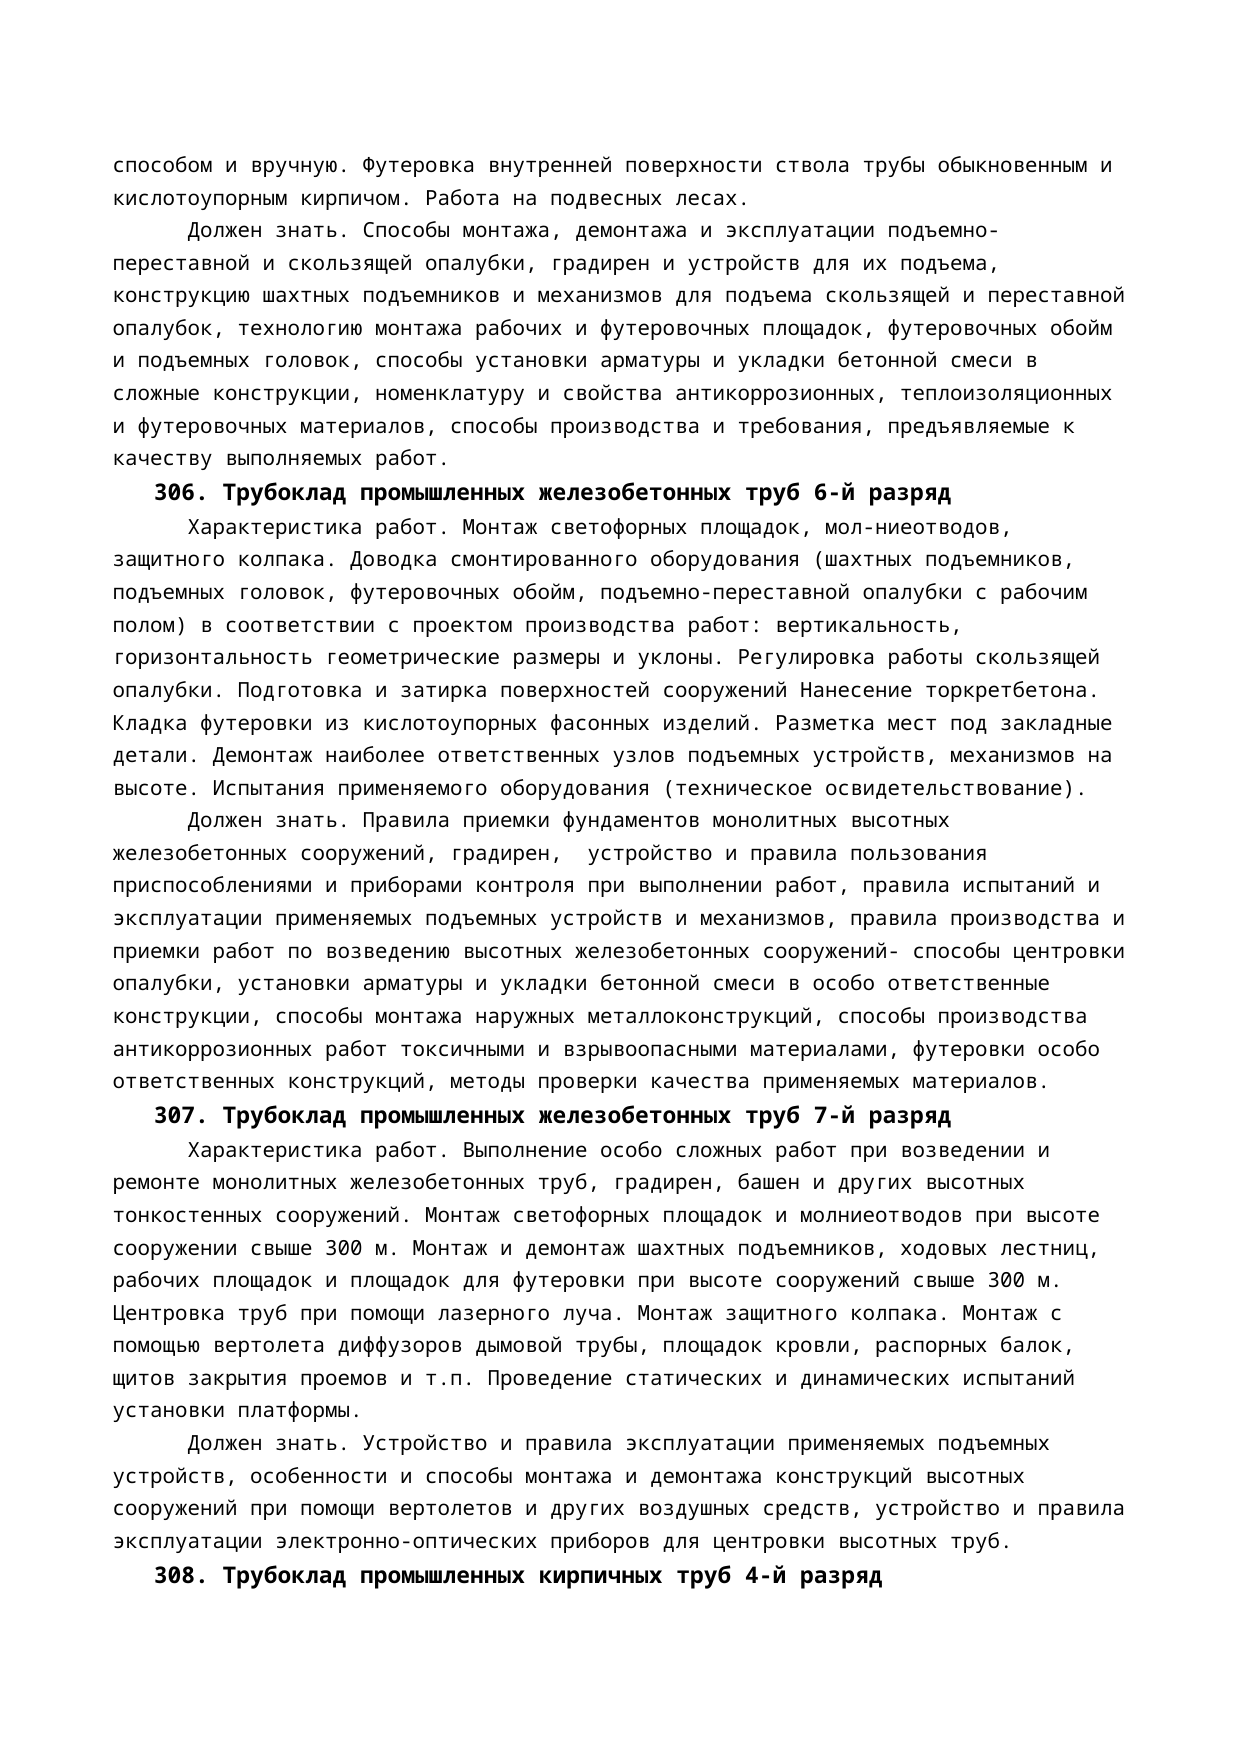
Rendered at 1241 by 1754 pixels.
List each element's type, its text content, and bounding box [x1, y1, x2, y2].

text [112, 150, 1128, 472]
text 308. Трубоклад промышленных кирпичных труб 4-й разряд [112, 1559, 1128, 1590]
text Характеристика работ. Выполнение особо сложных работ при возведении и ремонте монолитных железобетонных труб, градирен, башен и других высотных тонкостенных сооружений. Монтаж светофорных площадок и молниеотводов при высоте сооружении свыше 300 м. Монтаж и демонтаж шахтных подъемников, ходовых лестниц, рабочих площадок и площадок для футеровки при высоте сооружений свыше 300 м. Центровка труб при помощи лазерного луча. Монтаж защитного колпака. Монтаж с помощью вертолета диффузоров дымовой трубы, площадок кровли, распорных балок, щитов закрытия проемов и т.п. Проведение статических и динамических испытаний установки платформы. Должен знать. Устройство и правила эксплуатации применяемых подъемных устройств, особенности и способы монтажа и демонтажа конструкций высотных сооружений при помощи вертолетов и других воздушных средств, устройство и правила эксплуатации электронно-оптических приборов для центровки высотных труб. [112, 1135, 1128, 1554]
text 306. Трубоклад промышленных железобетонных труб 6-й разряд [112, 476, 1128, 507]
text 307. Трубоклад промышленных железобетонных труб 7-й разряд [112, 1099, 1128, 1130]
text Характеристика работ. Монтаж светофорных площадок, мол-ниеотводов, защитного колпака. Доводка смонтированного оборудования (шахтных подъемников, подъемных головок, футеровочных обойм, подъемно-переставной опалубки с рабочим полом) в соответствии с проектом производства работ: вертикальность, горизонтальность геометрические размеры и уклоны. Регулировка работы скользящей опалубки. Подготовка и затирка поверхностей сооружений Нанесение торкретбетона. Кладка футеровки из кислотоупорных фасонных изделий. Разметка мест под закладные детали. Демонтаж наиболее ответственных узлов подъемных устройств, механизмов на высоте. Испытания применяемого оборудования (техническое освидетельствование). Должен знать. Правила приемки фундаментов монолитных высотных железобетонных сооружений, градирен, устройство и правила пользования приспособлениями и приборами контроля при выполнении работ, правила испытаний и эксплуатации применяемых подъемных устройств и механизмов, правила производства и приемки работ по возведению высотных железобетонных сооружений- способы центровки опалубки, установки арматуры и укладки бетонной смеси в особо ответственные конструкции, способы монтажа наружных металлоконструкций, способы производства антикоррозионных работ токсичными и взрывоопасными материалами, футеровки особо ответственных конструкций, методы проверки качества применяемых материалов. [112, 512, 1128, 1095]
